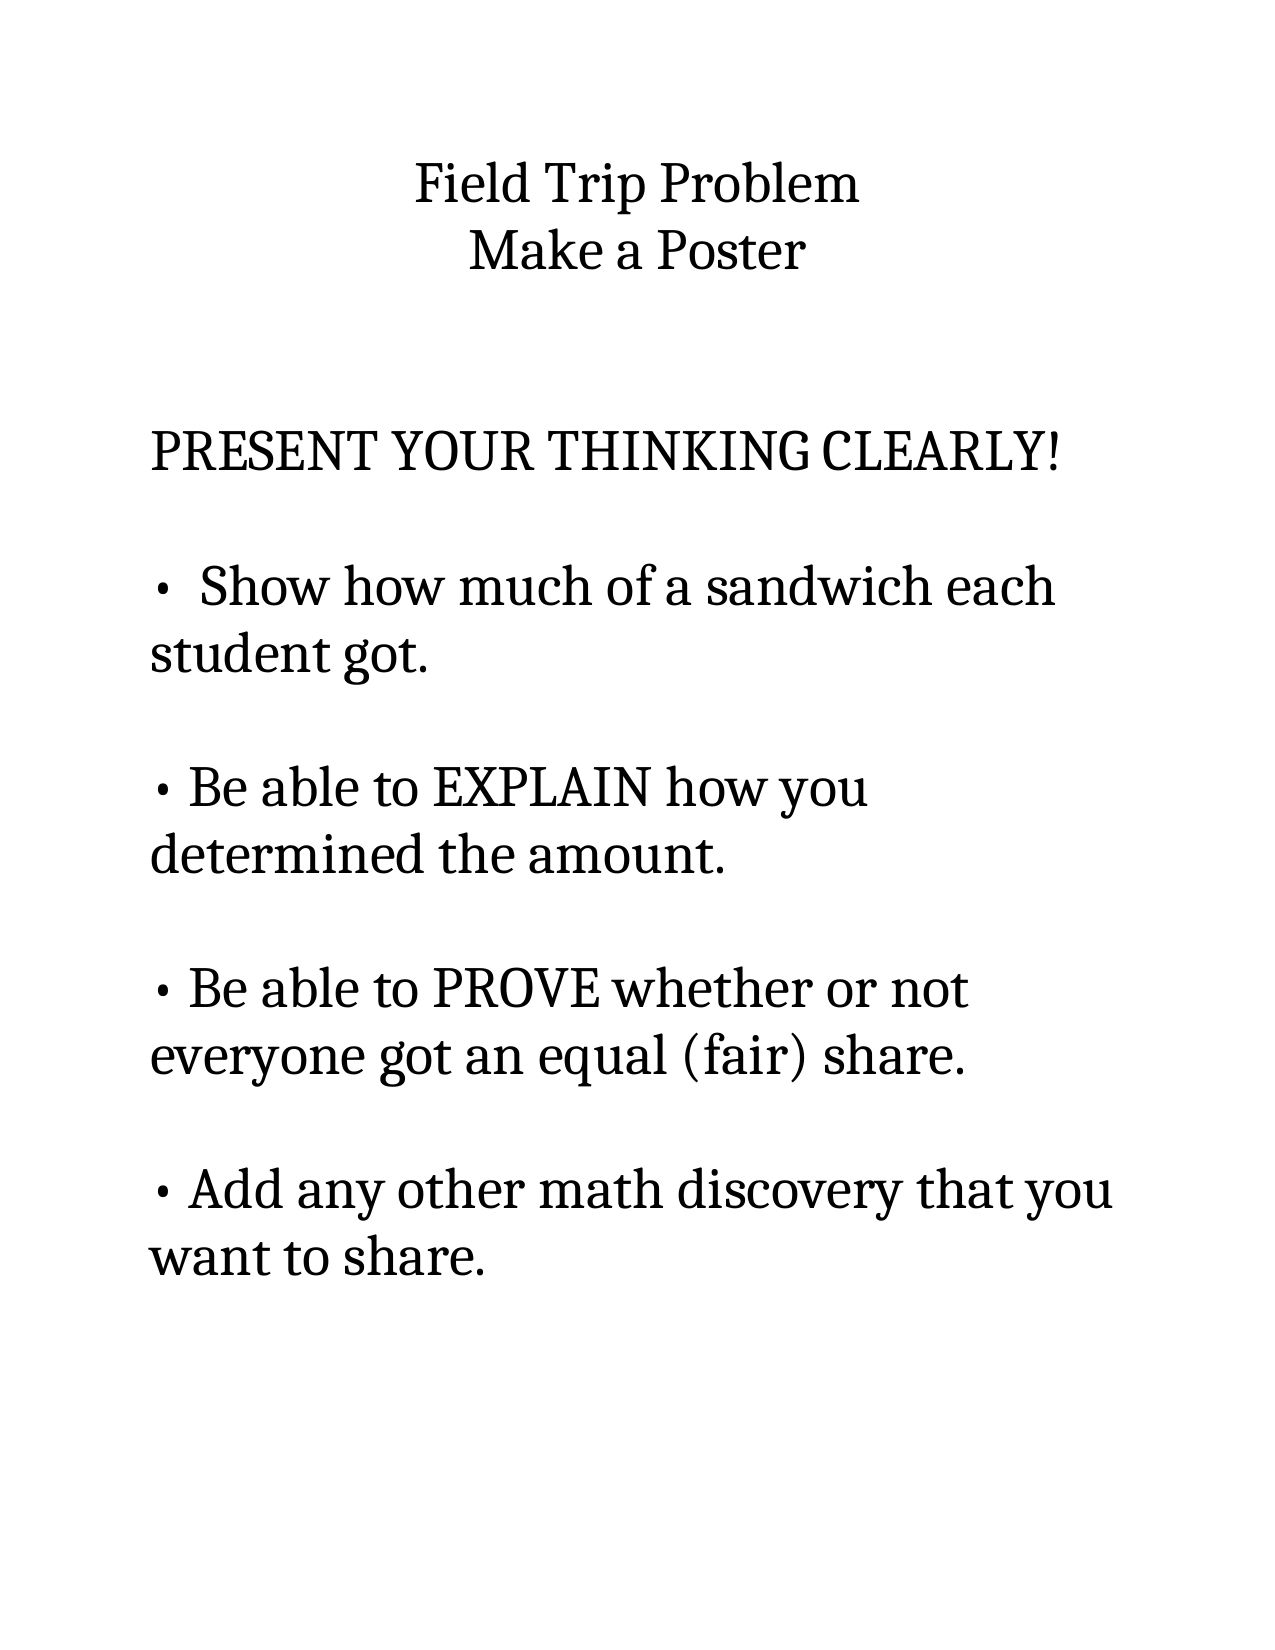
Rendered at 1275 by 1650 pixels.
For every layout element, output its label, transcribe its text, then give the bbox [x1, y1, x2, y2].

text • Be able to EXPLAIN how you determined the amount. [150, 754, 1125, 888]
text • Be able to PROVE whether or not everyone got an equal (fair) share. [150, 955, 1125, 1089]
text PRESENT YOUR THINKING CLEARLY! [150, 418, 1125, 485]
text • Show how much of a sandwich each student got. [150, 552, 1125, 687]
text Field Trip Problem [150, 150, 1125, 217]
text • Add any other math discovery that you want to share. [150, 1156, 1125, 1290]
text Make a Poster [150, 217, 1125, 284]
